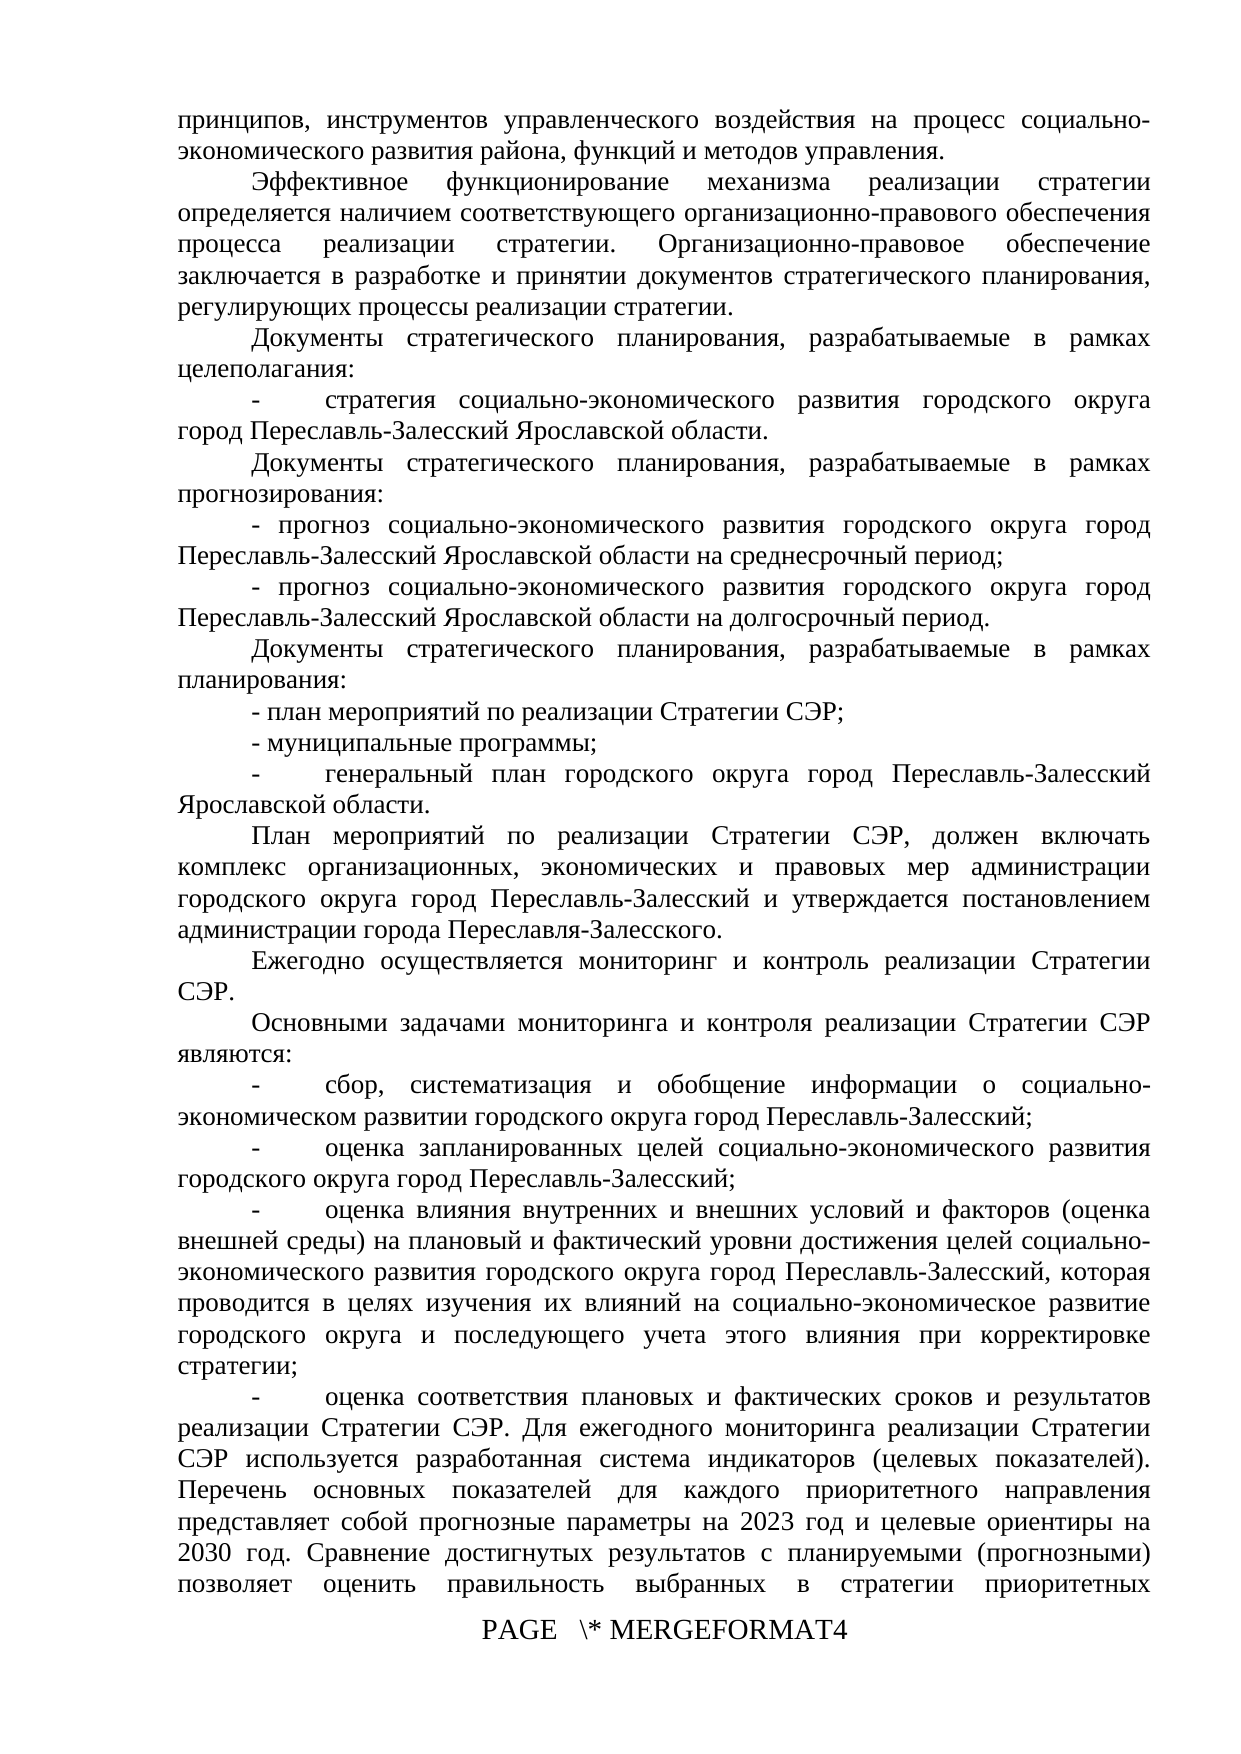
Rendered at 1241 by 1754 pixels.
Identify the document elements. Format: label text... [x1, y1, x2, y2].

text Документы стратегического планирования, разрабатываемые в рамках планирования: [177, 632, 1152, 695]
text - генеральный план городского округа город Переславль-Залесский Ярославской области. [177, 757, 1152, 819]
text Основными задачами мониторинга и контроля реализации Стратегии СЭР являются: [177, 1006, 1152, 1068]
text - оценка влияния внутренних и внешних условий и факторов (оценка внешней среды) на плановый и фактический уровни достижения целей социально-экономического развития городского округа город Переславль-Залесский, которая проводится в целях изучения их влияний на социально-экономическое развитие городского округа и последующего учета этого влияния при корректировке стратегии; [177, 1193, 1152, 1380]
text - план мероприятий по реализации Стратегии СЭР; [177, 695, 1152, 726]
text Ежегодно осуществляется мониторинг и контроль реализации Стратегии СЭР. [177, 944, 1152, 1006]
text - прогноз социально-экономического развития городского округа город Переславль-Залесский Ярославской области на долгосрочный период. [177, 570, 1152, 632]
text Документы стратегического планирования, разрабатываемые в рамках целеполагания: [177, 321, 1152, 383]
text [177, 103, 1152, 165]
text Эффективное функционирование механизма реализации стратегии определяется наличием соответствующего организационно-правового обеспечения процесса реализации стратегии. Организационно-правовое обеспечение заключается в разработке и принятии документов стратегического планирования, регулирующих процессы реализации стратегии. [177, 165, 1152, 321]
text - муниципальные программы; [177, 726, 1152, 757]
text - сбор, систематизация и обобщение информации о социально-экономическом развитии городского округа город Переславль-Залесский; [177, 1068, 1152, 1131]
text - оценка запланированных целей социально-экономического развития городского округа город Переславль-Залесский; [177, 1131, 1152, 1193]
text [177, 1380, 1152, 1598]
text - прогноз социально-экономического развития городского округа город Переславль-Залесский Ярославской области на среднесрочный период; [177, 508, 1152, 570]
text - стратегия социально-экономического развития городского округа город Переславль-Залесский Ярославской области. [177, 383, 1152, 446]
text Документы стратегического планирования, разрабатываемые в рамках прогнозирования: [177, 446, 1152, 508]
text План мероприятий по реализации Стратегии СЭР, должен включать комплекс организационных, экономических и правовых мер администрации городского округа город Переславль-Залесский и утверждается постановлением администрации города Переславля-Залесского. [177, 819, 1152, 944]
